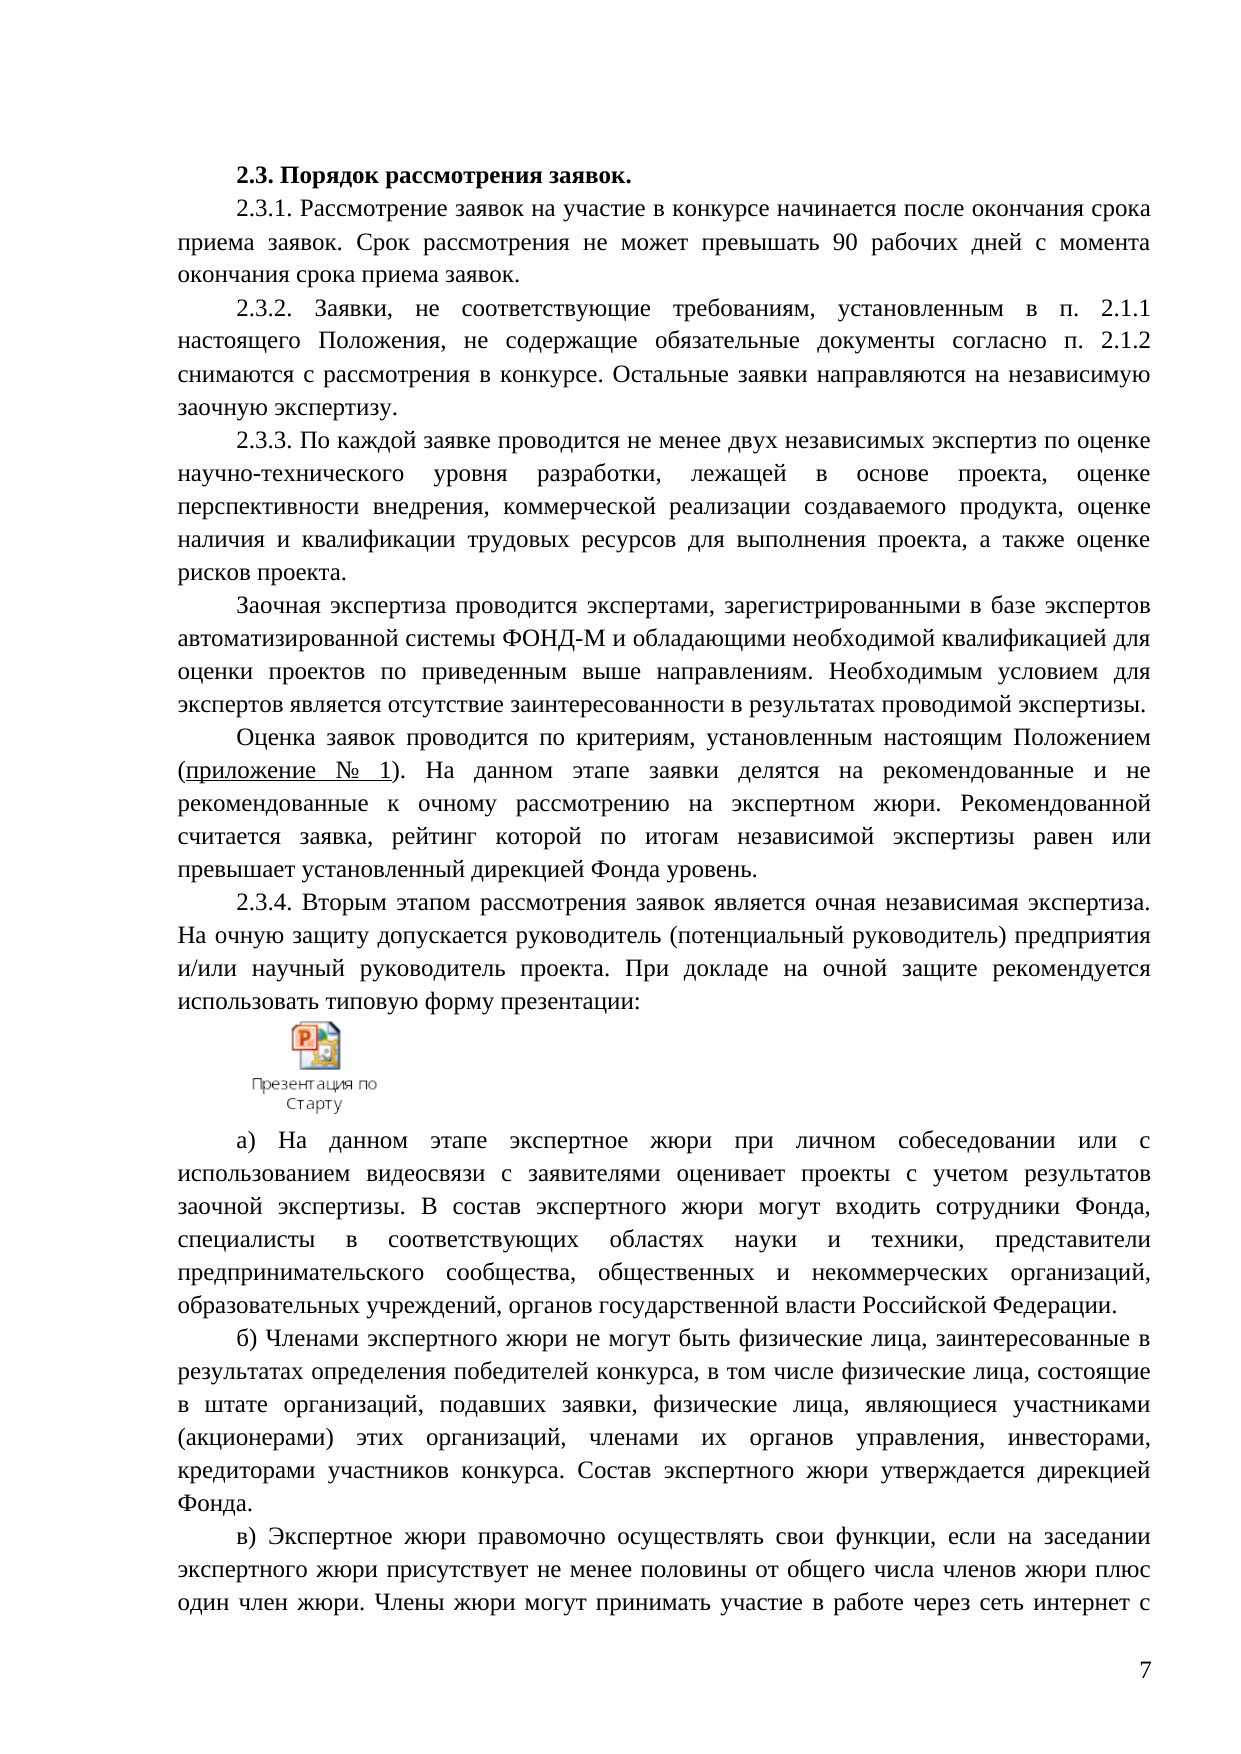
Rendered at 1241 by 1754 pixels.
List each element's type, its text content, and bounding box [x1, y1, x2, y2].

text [177, 1521, 1152, 1616]
text 2.3.2. Заявки, не соответствующие требованиям, установленным в п. 2.1.1 настоящего Положения, не содержащие обязательные документы согласно п. 2.1.2 снимаются с рассмотрения в конкурсе. Остальные заявки направляются на независимую заочную экспертизу. [177, 293, 1152, 420]
text Заочная экспертиза проводится экспертами, зарегистрированными в базе экспертов автоматизированной системы ФОНД-М и обладающими необходимой квалификацией для оценки проектов по приведенным выше направлениям. Необходимым условием для экспертов является отсутствие заинтересованности в результатах проводимой экспертизы. [177, 590, 1152, 718]
text 2.3.3. По каждой заявке проводится не менее двух независимых экспертиз по оценке научно-технического уровня разработки, лежащей в основе проекта, оценке перспективности внедрения, коммерческой реализации создаваемого продукта, оценке наличия и квалификации трудовых ресурсов для выполнения проекта, а также оценке рисков проекта. [177, 425, 1152, 586]
text Оценка заявок проводится по критериям, установленным настоящим Положением (приложение № 1). На данном этапе заявки делятся на рекомендованные и не рекомендованные к очному рассмотрению на экспертном жюри. Рекомендованной считается заявка, рейтинг которой по итогам независимой экспертизы равен или превышает установленный дирекцией Фонда уровень. [177, 722, 1152, 883]
text 2.3. Порядок рассмотрения заявок. [177, 161, 1152, 189]
text 2.3.4. Вторым этапом рассмотрения заявок является очная независимая экспертиза. На очную защиту допускается руководитель (потенциальный руководитель) предприятия и/или научный руководитель проекта. При докладе на очной защите рекомендуется использовать типовую форму презентации: [177, 887, 1152, 1015]
text б) Членами экспертного жюри не могут быть физические лица, заинтересованные в результатах определения победителей конкурса, в том числе физические лица, состоящие в штате организаций, подавших заявки, физические лица, являющиеся участниками (акционерами) этих организаций, членами их органов управления, инвесторами, кредиторами участников конкурса. Состав экспертного жюри утверждается дирекцией Фонда. [177, 1323, 1152, 1517]
text а) На данном этапе экспертное жюри при личном собеседовании или с использованием видеосвязи с заявителями оценивает проекты с учетом результатов заочной экспертизы. В состав экспертного жюри могут входить сотрудники Фонда, специалисты в соответствующих областях науки и техники, представители предпринимательского сообщества, общественных и некоммерческих организаций, образовательных учреждений, органов государственной власти Российской Федерации. [177, 1125, 1152, 1318]
text 2.3.1. Рассмотрение заявок на участие в конкурсе начинается после окончания срока приема заявок. Срок рассмотрения не может превышать 90 рабочих дней с момента окончания срока приема заявок. [177, 193, 1152, 288]
